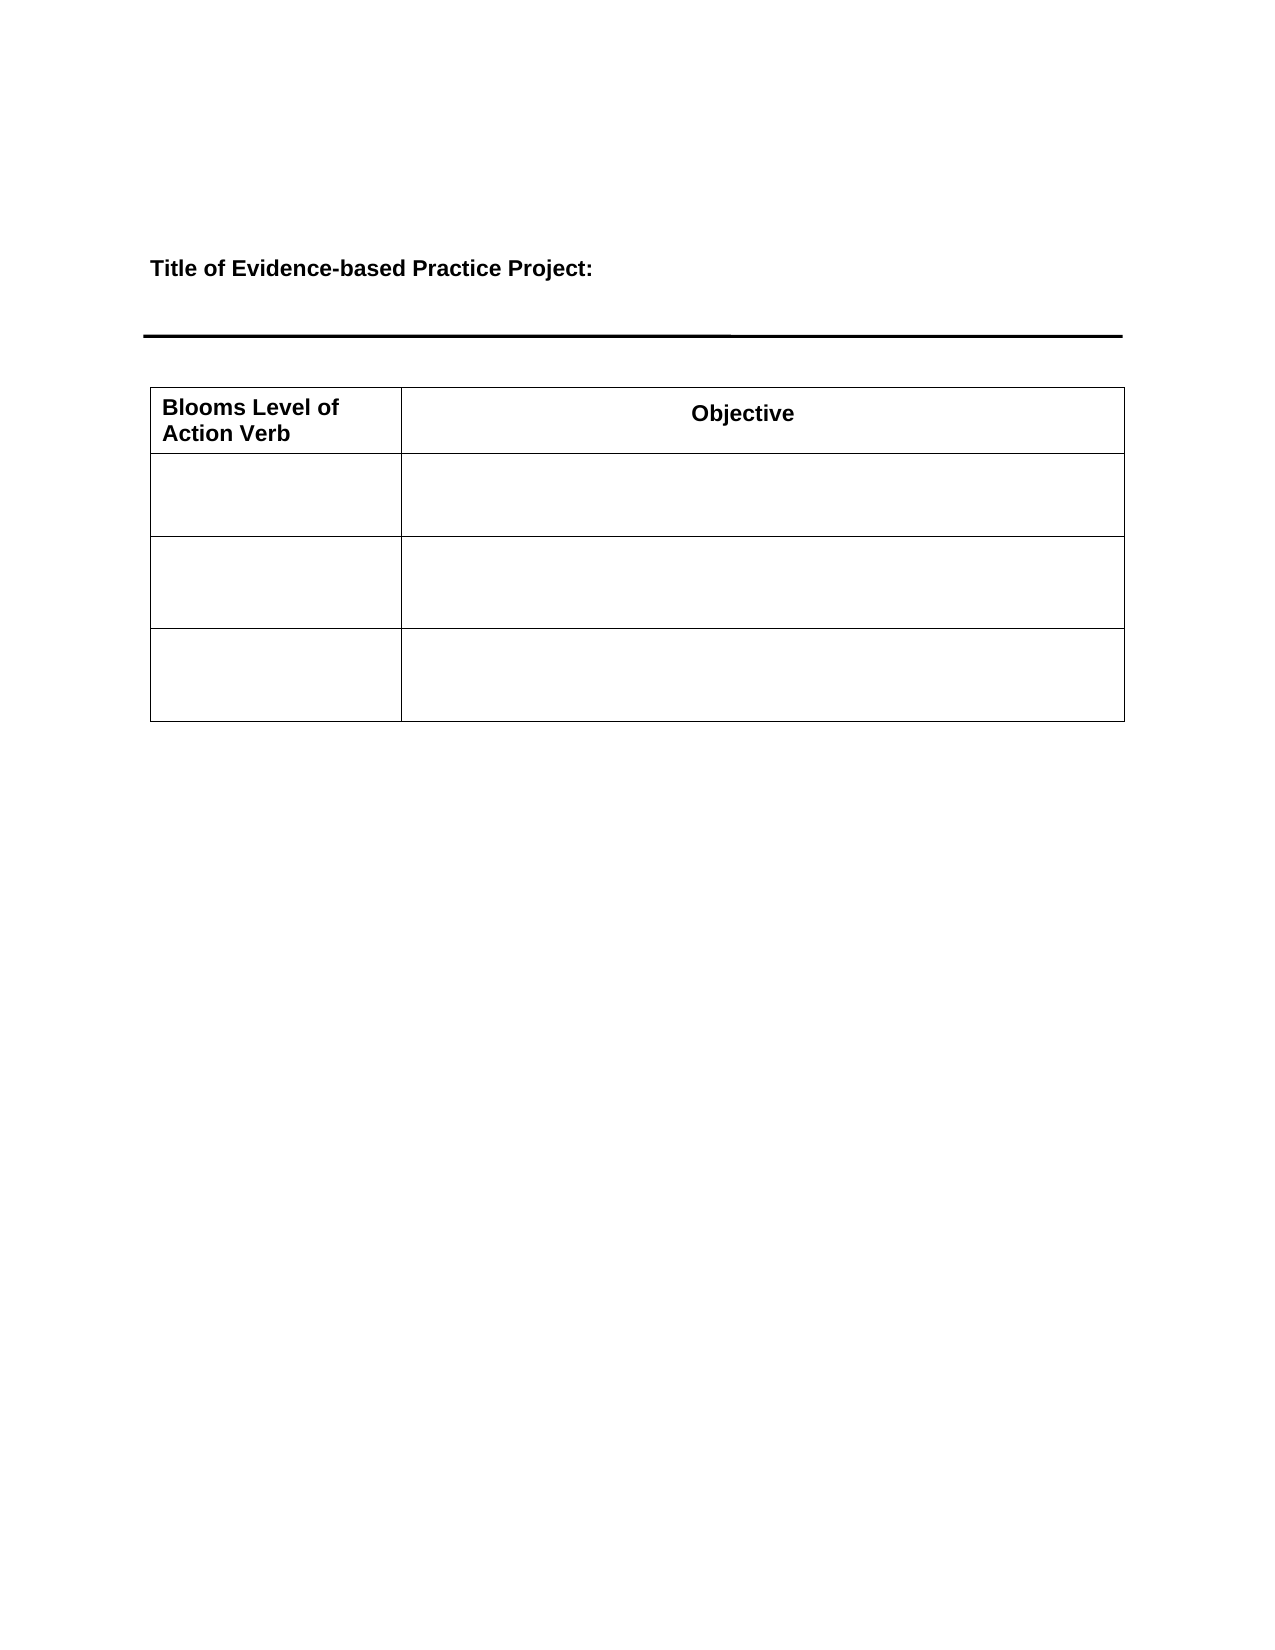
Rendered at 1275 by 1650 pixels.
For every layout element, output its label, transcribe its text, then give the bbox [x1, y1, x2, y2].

table_cell [151, 537, 401, 628]
table_cell [402, 537, 1124, 628]
table_header Blooms Level of Action Verb [151, 388, 401, 453]
table_cell [402, 629, 1124, 721]
table_cell [151, 454, 401, 536]
table_cell [151, 629, 401, 721]
table_cell [402, 454, 1124, 536]
text Title of Evidence-based Practice Project: [150, 255, 1125, 282]
table_header Objective [402, 388, 1124, 453]
